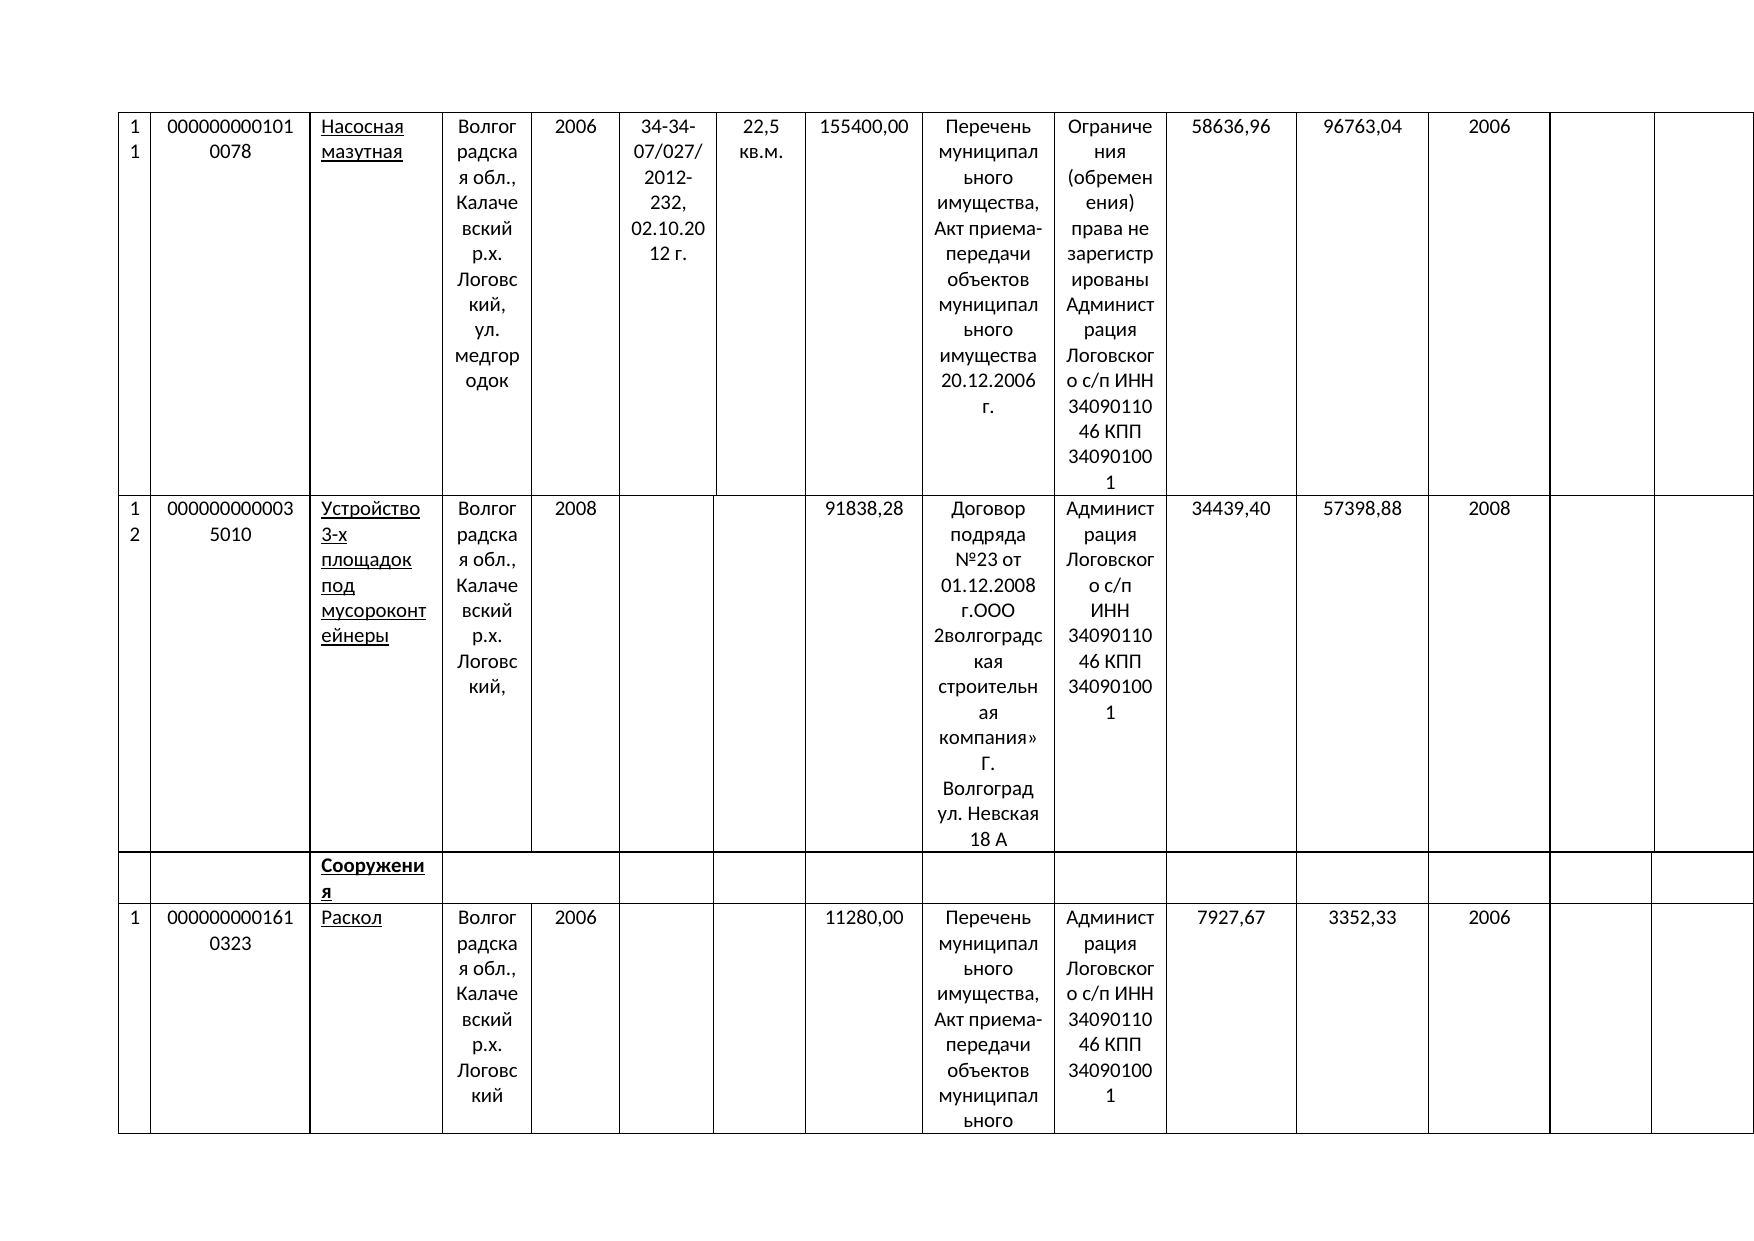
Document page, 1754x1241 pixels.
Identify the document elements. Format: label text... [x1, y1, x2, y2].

table_cell Ограничения (обременения) права не зарегистрированы Администрация Логовского с/п ИНН 3409011046 КПП 340901001 [1055, 113, 1166, 494]
table_cell [1652, 904, 1753, 1133]
table_cell [1429, 853, 1549, 903]
table_cell [1055, 853, 1166, 903]
table_cell 0000000001010078 [151, 113, 309, 494]
table_cell [1551, 113, 1654, 494]
table_cell [1167, 853, 1296, 903]
table_cell Перечень муниципального имущества, Акт приема-передачи объектов муниципального имущества 20.12.2006 г. [923, 113, 1054, 494]
table_cell Насосная мазутная [311, 113, 442, 494]
table_cell [714, 496, 805, 851]
table_cell 12 [119, 496, 150, 851]
table_cell 2008 [532, 496, 619, 851]
table_cell 34439,40 [1167, 496, 1296, 851]
table_cell [714, 904, 805, 1133]
table_cell 58636,96 [1167, 113, 1296, 494]
table_cell [119, 853, 150, 903]
table_cell [620, 904, 713, 1133]
table_cell 155400,00 [806, 113, 922, 494]
table_cell 3352,33 [1297, 904, 1428, 1133]
table_cell 2008 [1429, 496, 1549, 851]
table_cell [806, 853, 922, 903]
table_cell [620, 496, 713, 851]
table_cell [1551, 904, 1651, 1133]
table_cell Волгоградская обл., Калачевский р.х. Логовский, ул. медгородок [443, 113, 531, 494]
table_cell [443, 904, 531, 1133]
table_cell 2006 [532, 113, 619, 494]
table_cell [1055, 904, 1166, 1133]
table_cell 96763,04 [1297, 113, 1428, 494]
table_cell [1297, 853, 1428, 903]
table_cell Сооружения [311, 853, 442, 903]
table_cell 0000000000035010 [151, 496, 309, 851]
table_cell 34-34-07/027/2012-232, 02.10.2012 г. [620, 113, 716, 494]
table_cell 2006 [532, 904, 619, 1133]
table_cell Администрация Логовского с/п ИНН 3409011046 КПП 340901001 [1055, 496, 1166, 851]
table_cell 0000000001610323 [151, 904, 309, 1133]
table_cell [1655, 496, 1753, 851]
table_cell Договор подряда №23 от 01.12.2008 г.ООО 2волгоградская строительная компания» Г. Волгоград ул. Невская 18 А [923, 496, 1054, 851]
table_cell [1652, 853, 1753, 903]
table_cell 2006 [1429, 904, 1549, 1133]
table_cell [714, 853, 805, 903]
table_cell Волгоградская обл., Калачевский р.х. Логовский, [443, 496, 531, 851]
table_cell [1551, 496, 1654, 851]
table_cell 1 [119, 904, 150, 1133]
table_cell Раскол [311, 904, 442, 1133]
table_cell 22,5 кв.м. [717, 113, 805, 494]
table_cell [923, 904, 1054, 1133]
table_cell [151, 853, 309, 903]
table_cell [1551, 853, 1651, 903]
table_cell [1655, 113, 1753, 494]
table_cell [620, 853, 713, 903]
table_cell [443, 853, 619, 903]
table_cell 11280,00 [806, 904, 922, 1133]
table_cell 2006 [1429, 113, 1549, 494]
table_cell 57398,88 [1297, 496, 1428, 851]
table_cell 11 [119, 113, 150, 494]
table_cell Устройство 3-х площадок под мусороконтейнеры [311, 496, 442, 851]
table_cell 91838,28 [806, 496, 922, 851]
table_cell [923, 853, 1054, 903]
table_cell 7927,67 [1167, 904, 1296, 1133]
